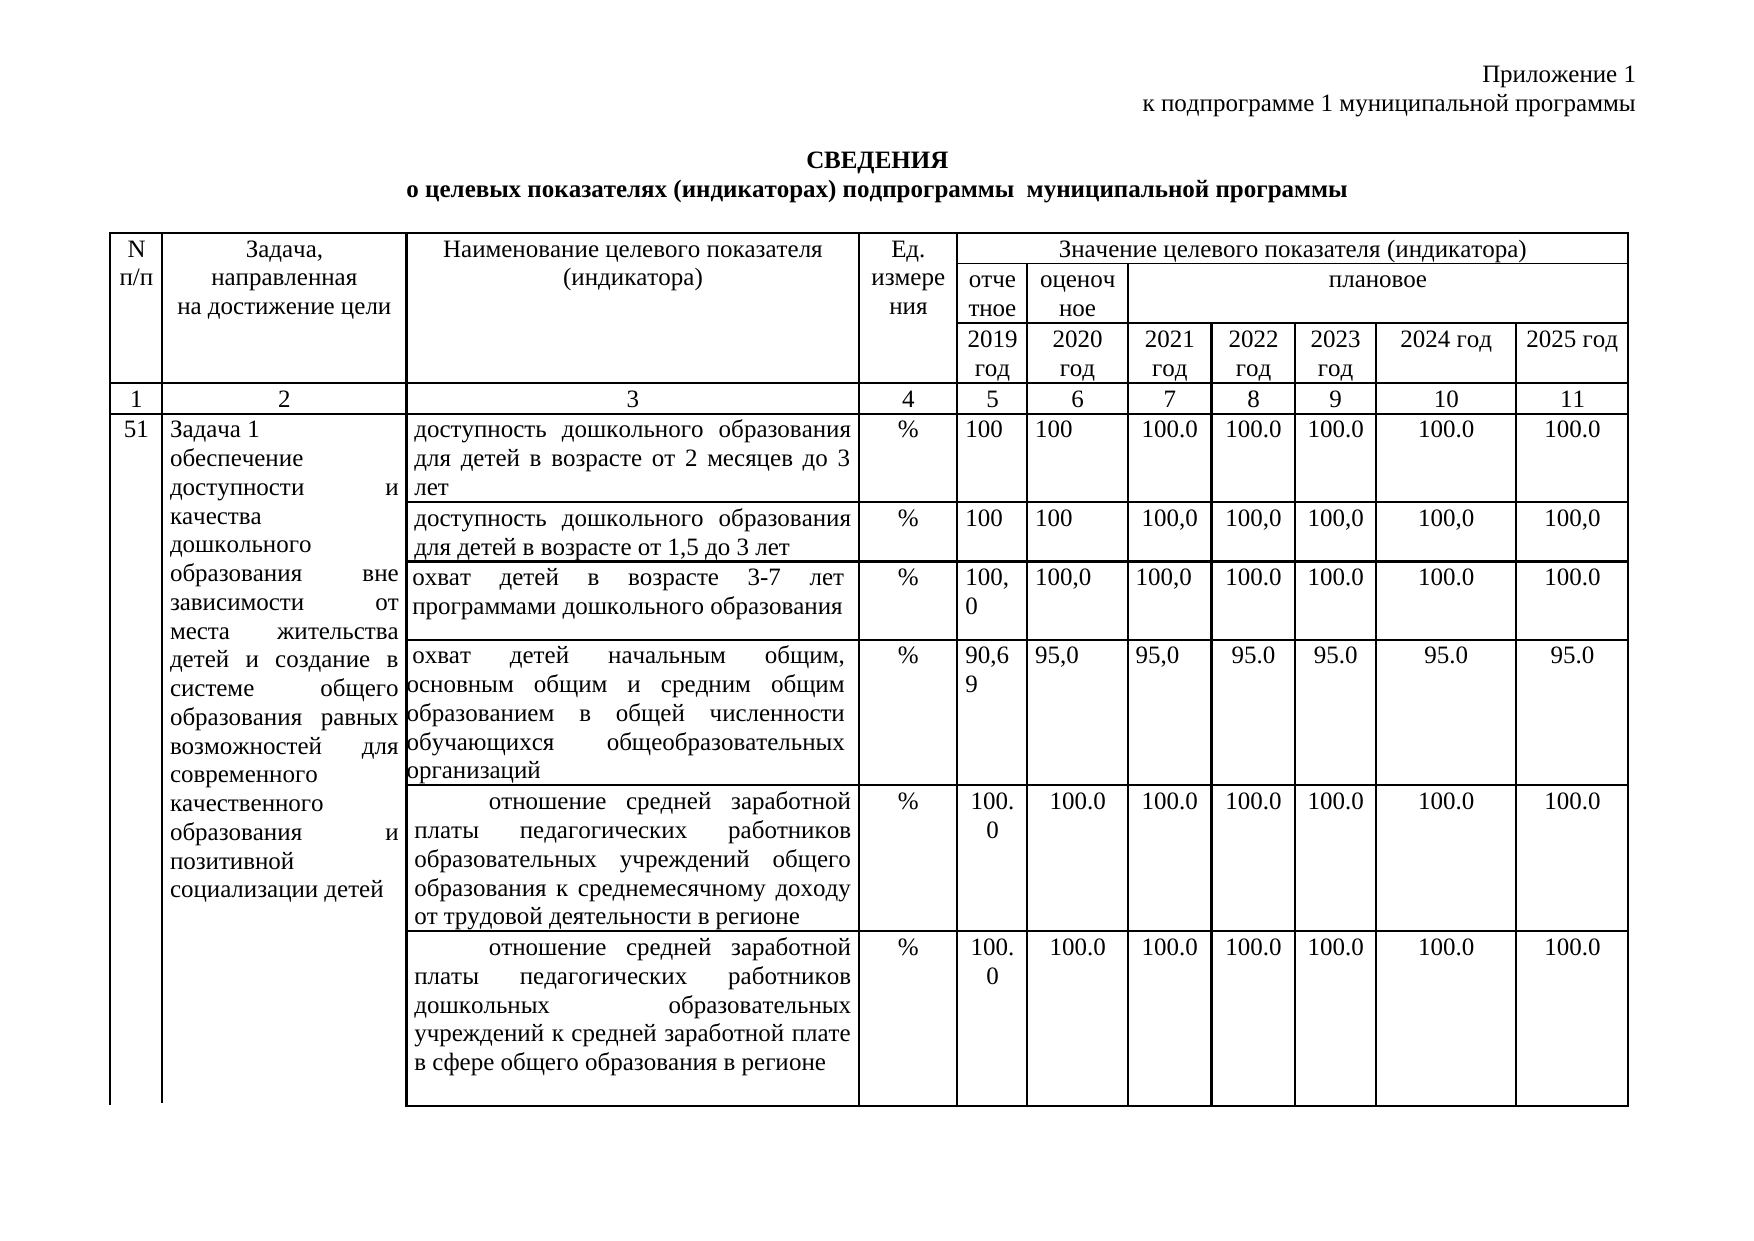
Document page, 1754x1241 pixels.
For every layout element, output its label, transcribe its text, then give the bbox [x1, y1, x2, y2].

table_cell 7 [1129, 384, 1210, 412]
table_cell 100.0 [1296, 415, 1375, 501]
table_cell 100.0 [1377, 786, 1515, 930]
table_cell % [860, 641, 956, 784]
text к подпрограмме 1 муниципальной программы [118, 88, 1636, 117]
table_cell 95.0 [1377, 641, 1515, 784]
table_cell 100.0 [1213, 786, 1294, 930]
table_cell 100.0 [1296, 932, 1375, 1105]
table_cell 95.0 [1517, 641, 1627, 784]
table_cell плановое [1129, 264, 1627, 322]
table_cell 100.0 [1028, 932, 1127, 1105]
table_cell 2023 год [1296, 324, 1375, 382]
table_cell 100.0 [1517, 563, 1627, 638]
table_cell отчетное [958, 264, 1026, 322]
table_cell 100,0 [958, 563, 1026, 638]
table_cell 2024 год [1377, 324, 1515, 382]
table_cell 100.0 [1213, 415, 1294, 501]
table_cell 2021 год [1129, 324, 1210, 382]
table_cell 100.0 [1517, 786, 1627, 930]
table_cell % [860, 503, 956, 560]
table_cell Задача 1 обеспечение доступности и качества дошкольного образования вне зависимости от места жительства детей и создание в системе общего образования равных возможностей для современного качественного образования и позитивной социализации детей [162, 415, 405, 1105]
table_cell 100,0 [1377, 503, 1515, 560]
table_header Ед. измерения [860, 234, 956, 382]
table_cell 100.0 [1129, 932, 1210, 1105]
table_cell 100,0 [1213, 503, 1294, 560]
table_cell 11 [1517, 384, 1627, 412]
table_cell 9 [1296, 384, 1375, 412]
table_cell 10 [1377, 384, 1515, 412]
text о целевых показателях (индикаторах) подпрограммы муниципальной программы [118, 174, 1636, 203]
table_cell 100.0 [1213, 563, 1294, 638]
table_cell 100.0 [1213, 932, 1294, 1105]
table_cell 95,0 [1028, 641, 1127, 784]
table_cell отношение средней заработной платы педагогических работников образовательных учреждений общего образования к среднемесячному доходу от трудовой деятельности в регионе [408, 786, 858, 930]
table_cell 100 [1028, 415, 1127, 501]
table_header Задача, направленная на достижение цели [163, 234, 405, 382]
table_cell 100.0 [1296, 786, 1375, 930]
table_cell % [860, 563, 956, 638]
table_cell 4 [860, 384, 956, 412]
table_cell 100.0 [1129, 786, 1210, 930]
table_cell 100.0 [1129, 415, 1210, 501]
table_cell 6 [1028, 384, 1127, 412]
table_cell 5 [958, 384, 1026, 412]
table_cell 100.0 [1028, 786, 1127, 930]
table_cell 100,0 [1129, 503, 1210, 560]
table_cell 100 [958, 415, 1026, 501]
table_cell 1 [111, 384, 161, 412]
table_cell 100 [1028, 503, 1127, 560]
table_cell 90,69 [958, 641, 1026, 784]
table_cell 95.0 [1213, 641, 1294, 784]
table_cell 100.0 [1296, 563, 1375, 638]
table_cell % [860, 415, 956, 501]
table_cell 100,0 [1296, 503, 1375, 560]
table_cell 2019 год [958, 324, 1026, 382]
table_cell охват детей в возрасте 3-7 лет программами дошкольного образования [408, 563, 858, 638]
table_cell 100,0 [1517, 503, 1627, 560]
table_cell 95,0 [1129, 641, 1210, 784]
table_header Наименование целевого показателя (индикатора) [408, 234, 858, 382]
text Приложение 1 [118, 59, 1636, 88]
table_cell 100 [958, 503, 1026, 560]
table_cell % [860, 932, 956, 1105]
table_header N п/п [111, 234, 161, 382]
table_cell отношение средней заработной платы педагогических работников дошкольных образовательных учреждений к средней заработной плате в сфере общего образования в регионе [408, 932, 858, 1105]
table_cell 2022 год [1213, 324, 1294, 382]
table_cell 95.0 [1296, 641, 1375, 784]
table_cell 100.0 [1517, 932, 1627, 1105]
table_cell 100.0 [1517, 415, 1627, 501]
table_cell доступность дошкольного образования для детей в возрасте от 2 месяцев до 3 лет [408, 415, 858, 501]
table_cell 51 [111, 415, 162, 1105]
table_cell оценочное [1028, 264, 1127, 322]
table_cell 2020 год [1028, 324, 1127, 382]
table_cell 100.0 [958, 932, 1026, 1105]
table_cell 3 [408, 384, 858, 412]
table_cell 100.0 [1377, 563, 1515, 638]
table_cell % [860, 786, 956, 930]
table_cell 100.0 [958, 786, 1026, 930]
table_cell охват детей начальным общим, основным общим и средним общим образованием в общей численности обучающихся общеобразовательных организаций [408, 641, 858, 784]
table_cell 2 [163, 384, 405, 412]
table_header Значение целевого показателя (индикатора) [958, 234, 1627, 262]
table_cell 100,0 [1028, 563, 1127, 638]
table_cell 8 [1213, 384, 1294, 412]
text Сведения [118, 145, 1636, 174]
table_cell доступность дошкольного образования для детей в возрасте от 1,5 до 3 лет [408, 503, 858, 560]
table_cell 100.0 [1377, 415, 1515, 501]
table_cell 100,0 [1129, 563, 1210, 638]
table_cell 100.0 [1377, 932, 1515, 1105]
table_cell 2025 год [1517, 324, 1627, 382]
